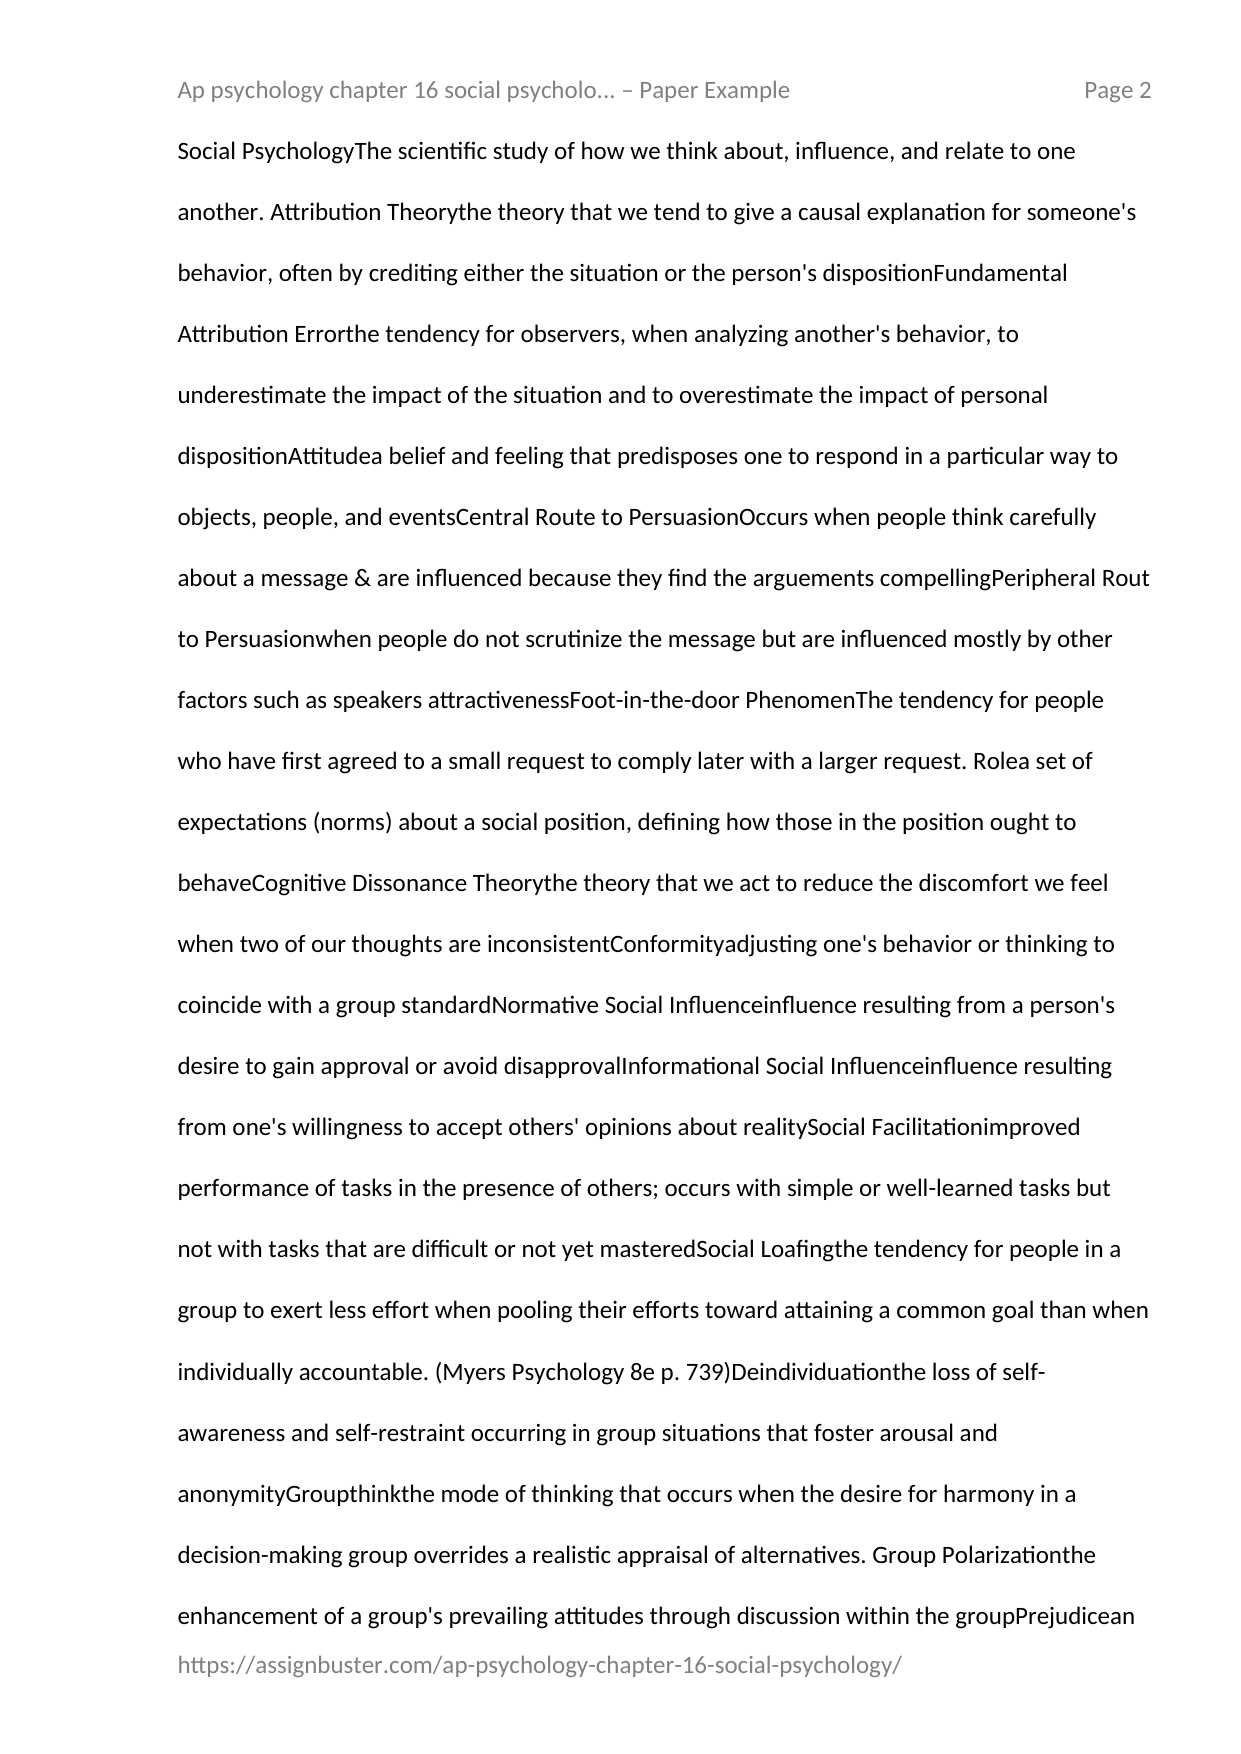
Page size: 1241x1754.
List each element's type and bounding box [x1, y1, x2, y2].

text [177, 135, 1152, 1630]
